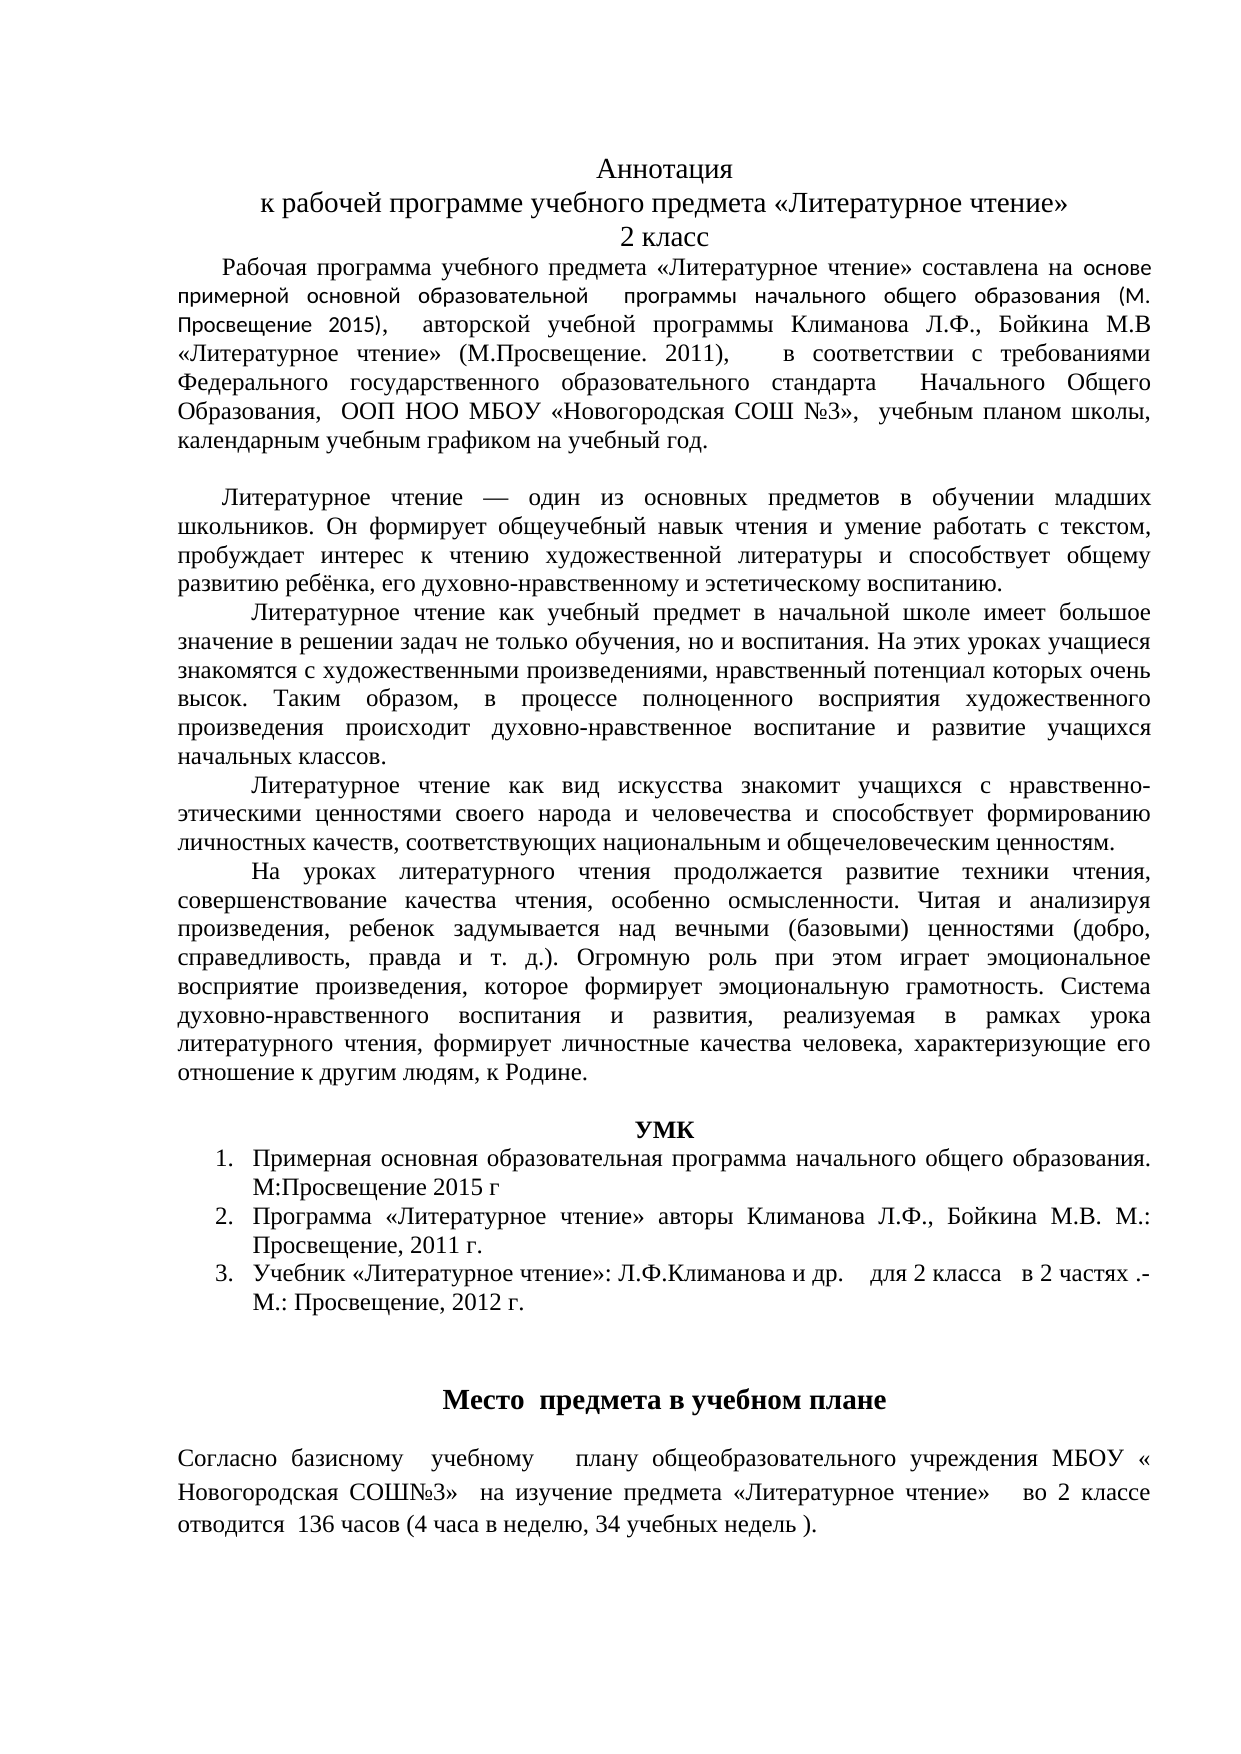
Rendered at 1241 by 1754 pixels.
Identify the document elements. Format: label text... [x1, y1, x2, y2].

text Рабочая программа учебного предмета «Литературное чтение» составлена на основе примерной основной образовательной программы начального общего образования (М. Просвещение 2015), авторской учебной программы Климанова Л.Ф., Бойкина М.В «Литературное чтение» (М.Просвещение. 2011), в соответствии с требованиями Федерального государственного образовательного стандарта Начального Общего Образования, ООП НОО МБОУ «Новогородская СОШ №3», учебным планом школы, календарным учебным графиком на учебный год. [177, 252, 1152, 453]
list Программа «Литературное чтение» авторы Климанова Л.Ф., Бойкина М.В. М.: Просвещение, . [215, 1201, 1152, 1258]
text Литературное чтение как учебный предмет в начальной школе имеет большое значение в решении задач не только обучения, но и воспитания. На этих уроках учащиеся знакомятся с художественными произведениями, нравственный потенциал которых очень высок. Таким образом, в процессе полноценного восприятия художественного произведения происходит духовно-нравственное воспитание и развитие учащихся начальных классов. [177, 597, 1152, 770]
text к рабочей программе учебного предмета «Литературное чтение» [177, 185, 1152, 219]
text Согласно базисному учебному плану общеобразовательного учреждения МБОУ « Новогородская СОШ№3» на изучение предмета «Литературное чтение» во 2 классе отводится 136 часов (4 часа в неделю, 34 учебных недель ). [177, 1443, 1152, 1538]
text УМК [177, 1115, 1152, 1143]
text 2 класс [177, 219, 1152, 252]
text Литературное чтение — один из основных предметов в обучении младших школьников. Он формирует общеучебный навык чтения и умение работать с текстом, пробуждает интерес к чтению художественной литературы и способствует общему развитию ребёнка, его духовно-нравственному и эстетическому воспитанию. [177, 482, 1152, 597]
text Литературное чтение как вид искусства знакомит учащихся с нравственно-этическими ценностями своего народа и человечества и способствует формированию личностных качеств, соответствующих национальным и общечеловеческим ценностям. [177, 770, 1152, 856]
text Аннотация [177, 152, 1152, 185]
list Учебник «Литературное чтение»: Л.Ф.Климанова и др. для 2 класса в 2 частях .- М.: Просвещение, 2012 г. [215, 1258, 1152, 1316]
list Примерная основная образовательная программа начального общего образования. М:Просвещение 2015 г [215, 1143, 1152, 1201]
text На уроках литературного чтения продолжается развитие техники чтения, совершенствование качества чтения, особенно осмысленности. Читая и анализируя произведения, ребенок задумывается над вечными (базовыми) ценностями (добро, справедливость, правда и т. д.). Огромную роль при этом играет эмоциональное восприятие произведения, которое формирует эмоциональную грамотность. Система духовно-нравственного воспитания и развития, реализуемая в рамках урока литературного чтения, формирует личностные качества человека, характеризующие его отношение к другим людям, к Родине. [177, 856, 1152, 1086]
text Место предмета в учебном плане [177, 1382, 1152, 1416]
